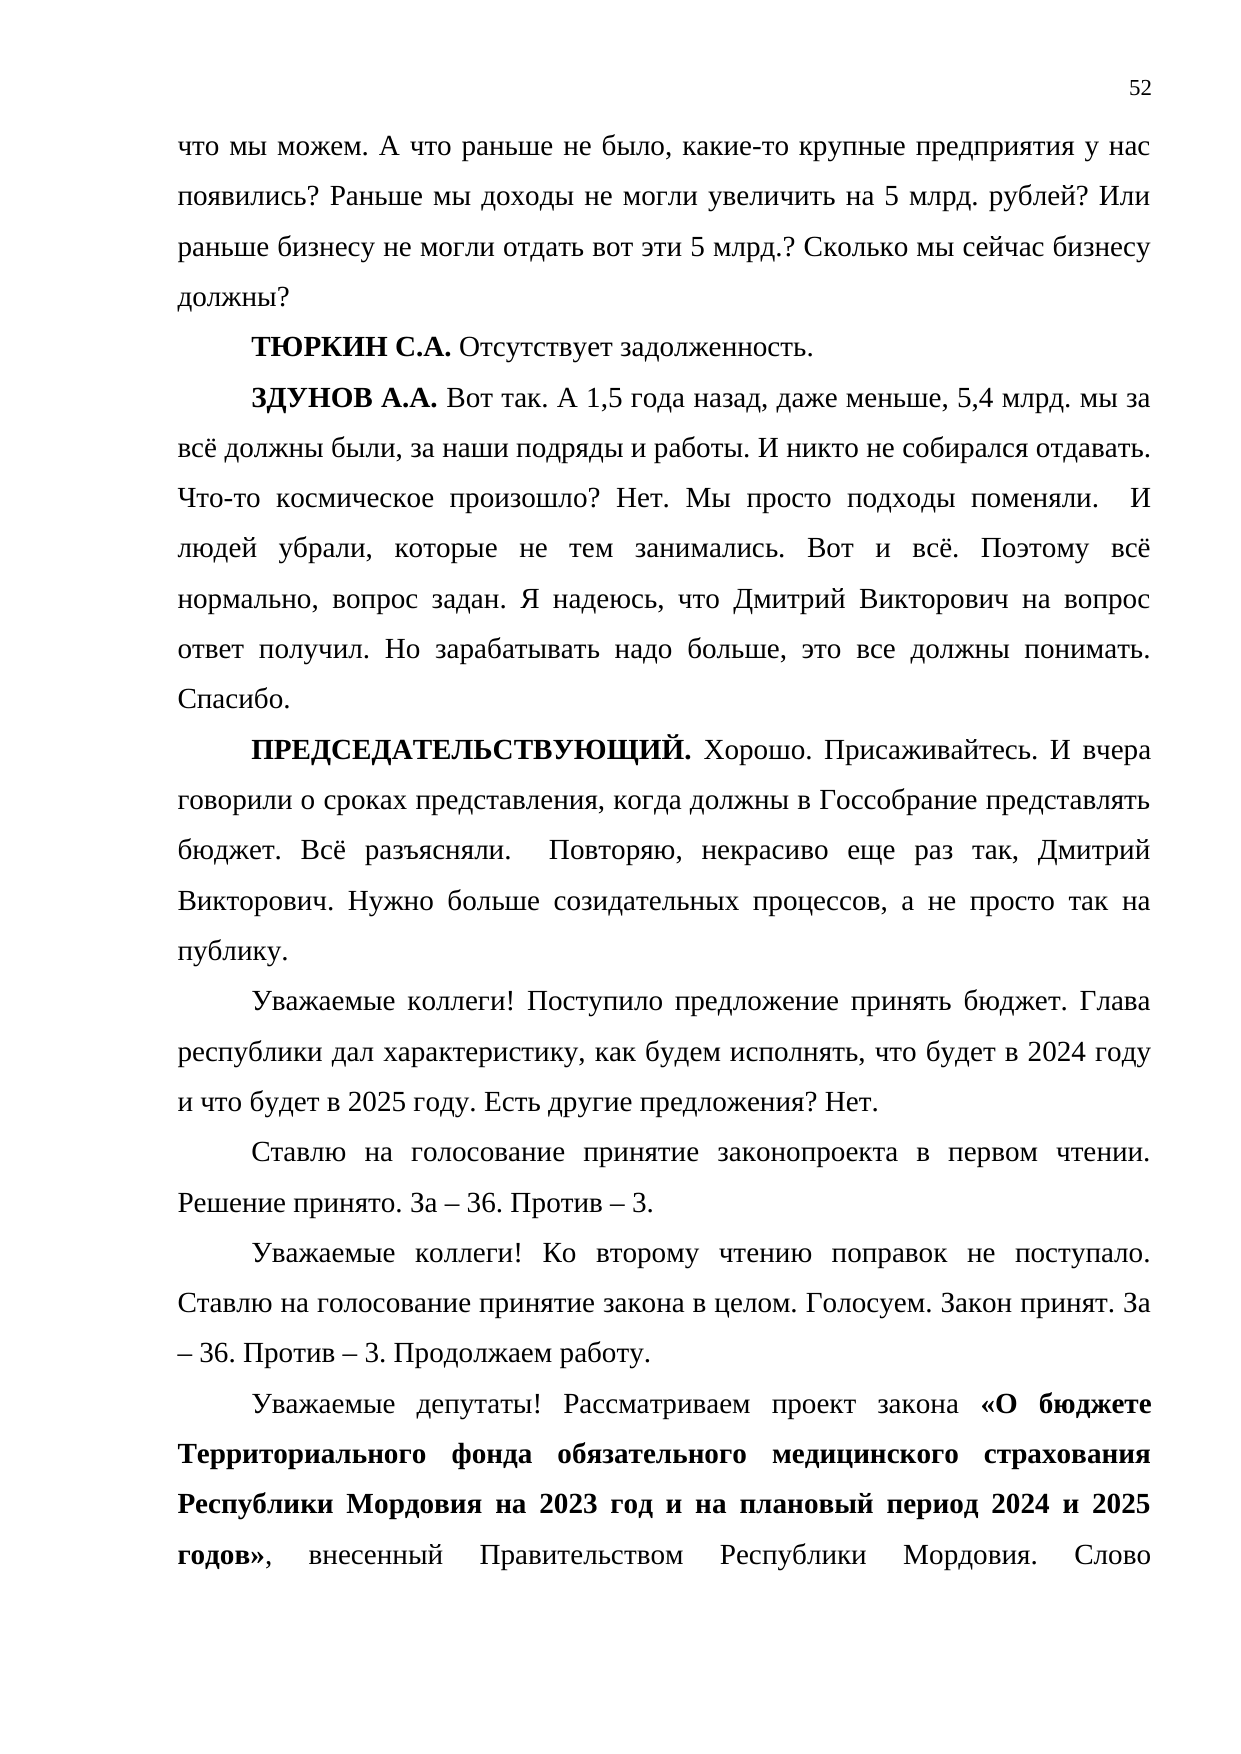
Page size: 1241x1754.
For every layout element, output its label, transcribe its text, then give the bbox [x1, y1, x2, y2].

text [177, 1386, 1152, 1570]
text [177, 128, 1152, 313]
text Уважаемые коллеги! Ко второму чтению поправок не поступало. Ставлю на голосование принятие закона в целом. Голосуем. Закон принят. За – 36. Против – 3. Продолжаем работу. [177, 1235, 1152, 1369]
text ПРЕДСЕДАТЕЛЬСТВУЮЩИЙ. Хорошо. Присаживайтесь. И вчера говорили о сроках представления, когда должны в Госсобрание представлять бюджет. Всё разъясняли. Повторяю, некрасиво еще раз так, Дмитрий Викторович. Нужно больше созидательных процессов, а не просто так на публику. [177, 732, 1152, 967]
text ТЮРКИН С.А. Отсутствует задолженность. [177, 329, 1152, 363]
text ЗДУНОВ А.А. Вот так. А 1,5 года назад, даже меньше, 5,4 млрд. мы за всё должны были, за наши подряды и работы. И никто не собирался отдавать. Что-то космическое произошло? Нет. Мы просто подходы поменяли. И людей убрали, которые не тем занимались. Вот и всё. Поэтому всё нормально, вопрос задан. Я надеюсь, что Дмитрий Викторович на вопрос ответ получил. Но зарабатывать надо больше, это все должны понимать. Спасибо. [177, 380, 1152, 715]
text Уважаемые коллеги! Поступило предложение принять бюджет. Глава республики дал характеристику, как будем исполнять, что будет в 2024 году и что будет в 2025 году. Есть другие предложения? Нет. [177, 983, 1152, 1118]
text Ставлю на голосование принятие законопроекта в первом чтении. Решение принято. За – 36. Против – 3. [177, 1134, 1152, 1218]
